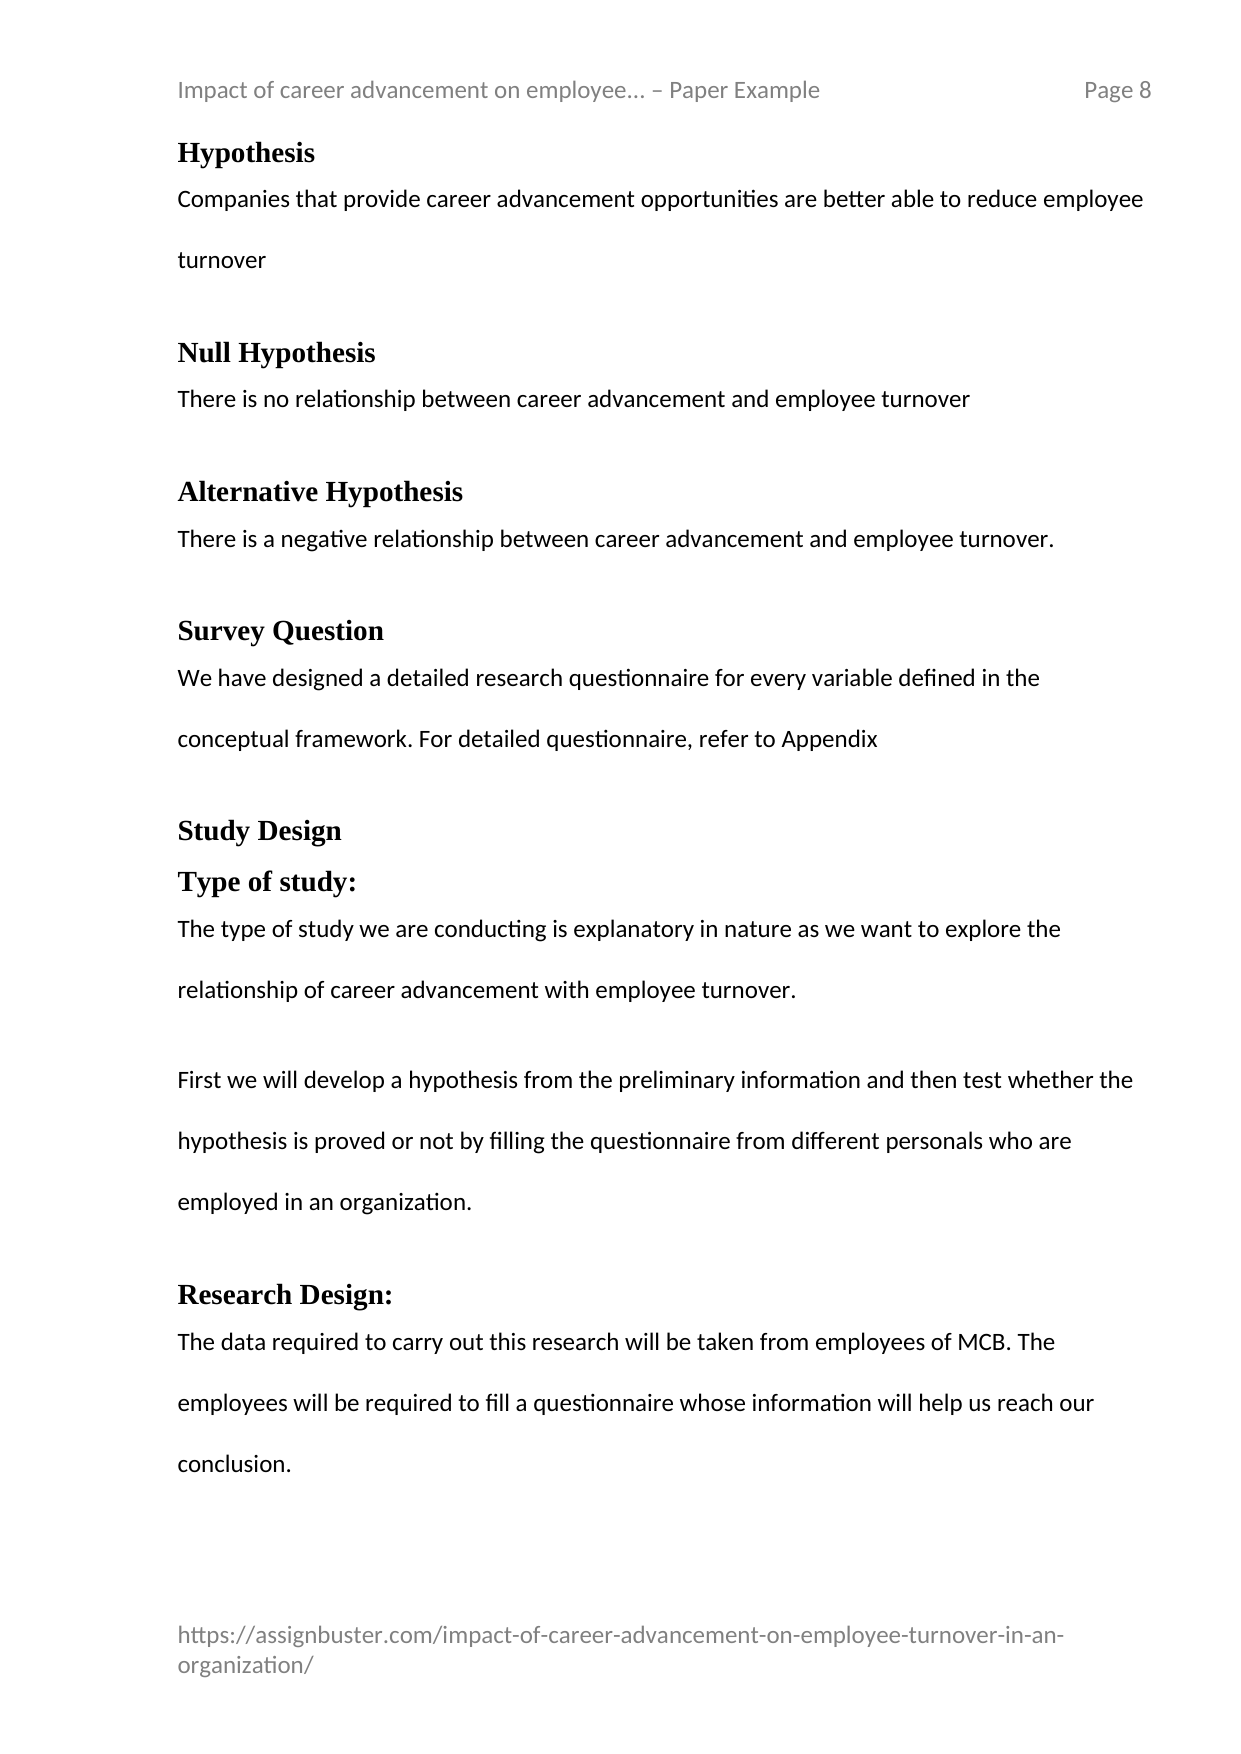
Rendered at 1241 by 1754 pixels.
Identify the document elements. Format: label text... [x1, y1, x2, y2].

text First we will develop a hypothesis from the preliminary information and then test whether the hypothesis is proved or not by filling the questionnaire from different personals who are employed in an organization. [177, 1064, 1152, 1217]
subtitle Study Design [177, 813, 1152, 847]
text We have designed a detailed research questionnaire for every variable defined in the conceptual framework. For detailed questionnaire, refer to Appendix [177, 662, 1152, 753]
subtitle Hypothesis [177, 135, 1152, 168]
text The type of study we are conducting is explanatory in nature as we want to explore the relationship of career advancement with employee turnover. [177, 913, 1152, 1004]
text There is a negative relationship between career advancement and employee turnover. [177, 523, 1152, 553]
text The data required to carry out this research will be taken from employees of MCB. The employees will be required to fill a questionnaire whose information will help us reach our conclusion. [177, 1326, 1152, 1478]
subtitle Research Design: [177, 1277, 1152, 1311]
subtitle Alternative Hypothesis [177, 474, 1152, 508]
text There is no relationship between career advancement and employee turnover [177, 384, 1152, 414]
text Companies that provide career advancement opportunities are better able to reduce employee turnover [177, 183, 1152, 275]
subtitle Type of study: [177, 864, 1152, 898]
subtitle Survey Question [177, 613, 1152, 647]
subtitle Null Hypothesis [177, 335, 1152, 368]
